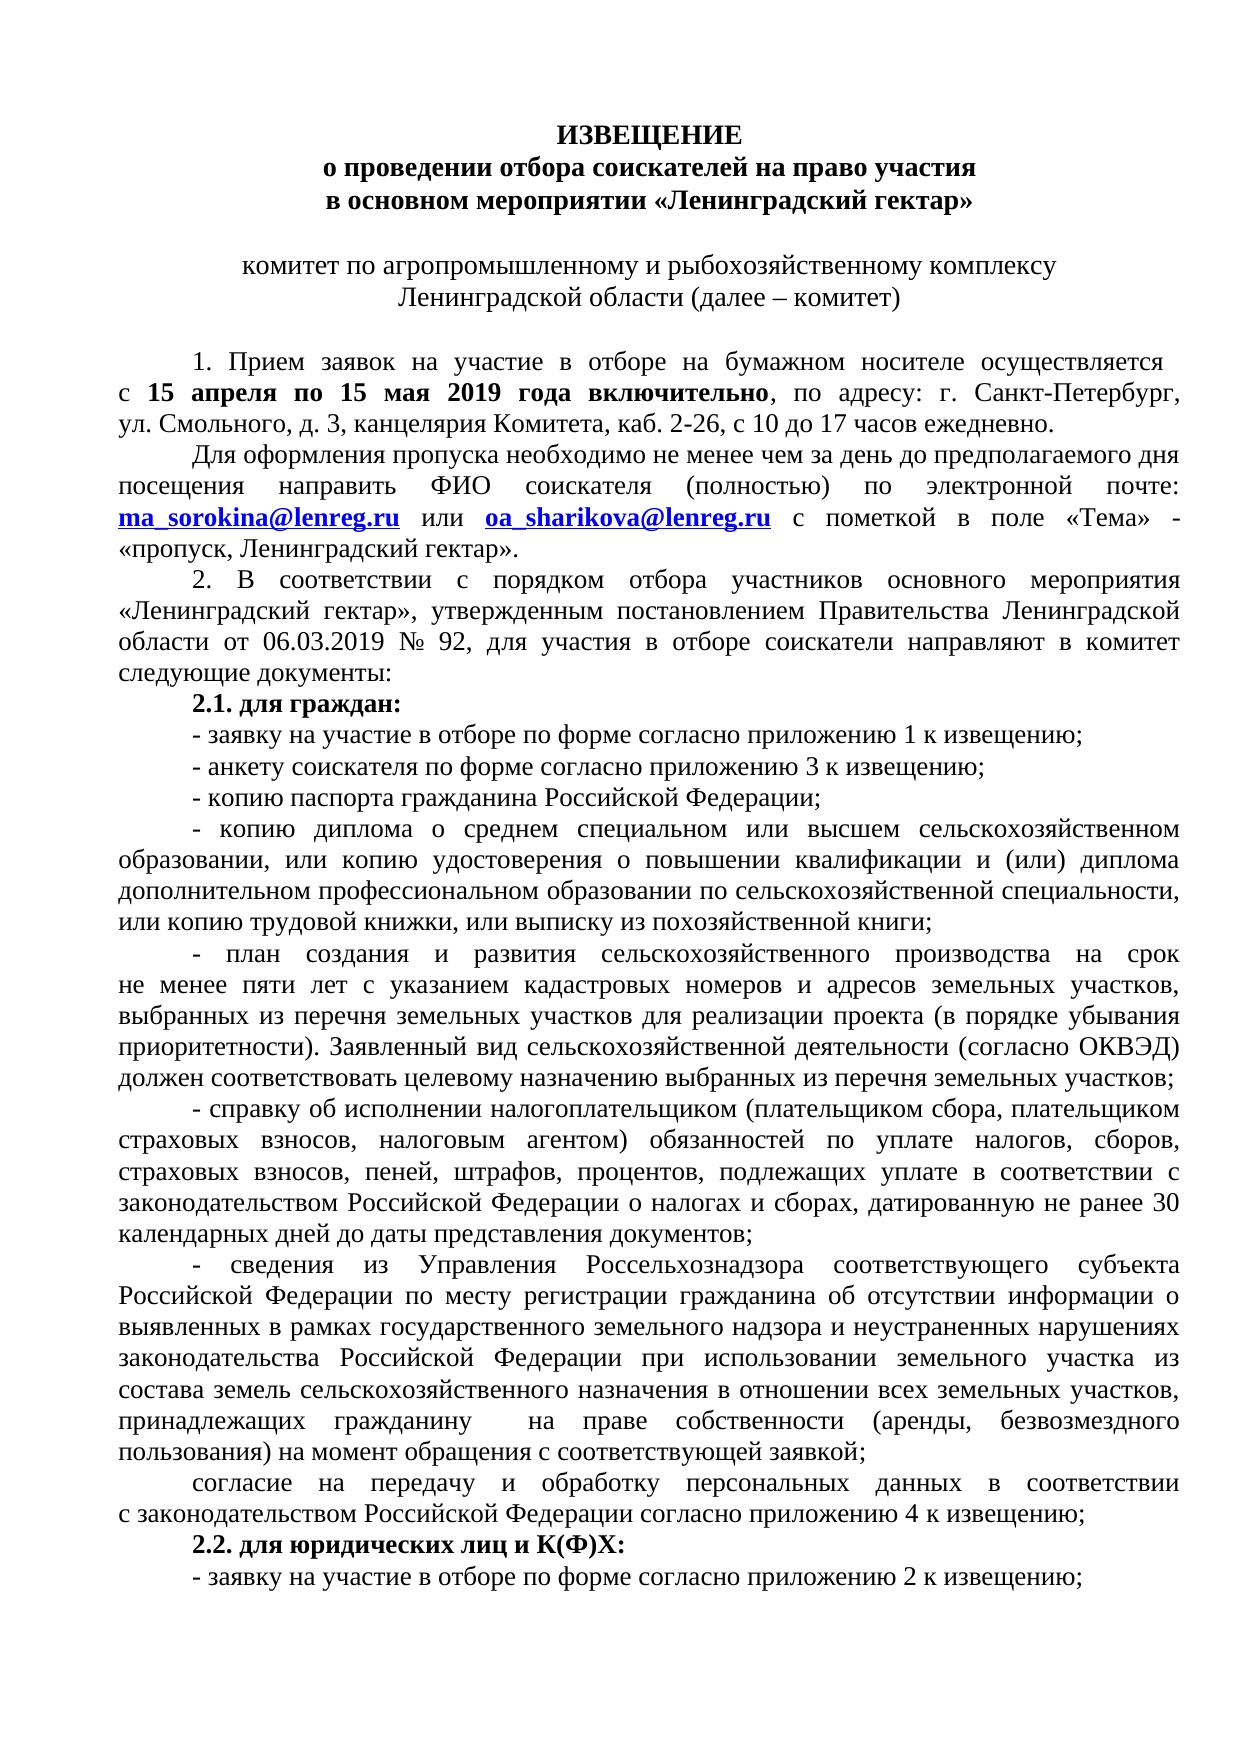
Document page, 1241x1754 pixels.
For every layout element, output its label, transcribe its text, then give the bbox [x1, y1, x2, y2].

text 2. В соответствии с порядком отбора участников основного мероприятия «Ленинградский гектар», утвержденным постановлением Правительства Ленинградской области от 06.03.2019 № 92, для участия в отборе соискатели направляют в комитет следующие документы: [118, 563, 1181, 687]
text 1. Прием заявок на участие в отборе на бумажном носителе осуществляется с 15 апреля по 15 мая 2019 года включительно, по адресу: г. Санкт-Петербург, ул. Смольного, д. 3, канцелярия Комитета, каб. 2-26, с 10 до 17 часов ежедневно. [118, 345, 1181, 438]
text согласие на передачу и обработку персональных данных в соответствии с законодательством Российской Федерации согласно приложению 4 к извещению; [118, 1466, 1181, 1528]
text - копию диплома о среднем специальном или высшем сельскохозяйственном образовании, или копию удостоверения о повышении квалификации и (или) диплома дополнительном профессиональном образовании по сельскохозяйственной специальности, или копию трудовой книжки, или выписку из похозяйственной книги; [118, 812, 1181, 937]
text - анкету соискателя по форме согласно приложению 3 к извещению; [118, 750, 1181, 781]
text - сведения из Управления Россельхознадзора соответствующего субъекта Российской Федерации по месту регистрации гражданина об отсутствии информации о выявленных в рамках государственного земельного надзора и неустраненных нарушениях законодательства Российской Федерации при использовании земельного участка из состава земель сельскохозяйственного назначения в отношении всех земельных участков, принадлежащих гражданину на праве собственности (аренды, безвозмездного пользования) на момент обращения с соответствующей заявкой; [118, 1248, 1181, 1466]
text - заявку на участие в отборе по форме согласно приложению 1 к извещению; [118, 719, 1181, 750]
text о проведении отбора соискателей на право участия [118, 151, 1181, 183]
text комитет по агропромышленному и рыбохозяйственному комплексу [118, 248, 1181, 280]
text Для оформления пропуска необходимо не менее чем за день до предполагаемого дня посещения направить ФИО соискателя (полностью) по электронной почте: ma_sorokina@lenreg.ru или oa_sharikova@lenreg.ru с пометкой в поле «Тема» - «пропуск, Ленинградский гектар». [118, 438, 1181, 563]
text 2.1. для граждан: [118, 687, 1181, 719]
text - копию паспорта гражданина Российской Федерации; [118, 781, 1181, 812]
text Ленинградской области (далее – комитет) [118, 280, 1181, 312]
text в основном мероприятии «Ленинградский гектар» [118, 183, 1181, 215]
text - план создания и развития сельскохозяйственного производства на срок не менее пяти лет с указанием кадастровых номеров и адресов земельных участков, выбранных из перечня земельных участков для реализации проекта (в порядке убывания приоритетности). Заявленный вид сельскохозяйственной деятельности (согласно ОКВЭД) должен соответствовать целевому назначению выбранных из перечня земельных участков; [118, 937, 1181, 1092]
text - заявку на участие в отборе по форме согласно приложению 2 к извещению; [118, 1559, 1181, 1591]
text ИЗВЕЩЕНИЕ [118, 118, 1181, 151]
text 2.2. для юридических лиц и К(Ф)Х: [118, 1528, 1181, 1559]
